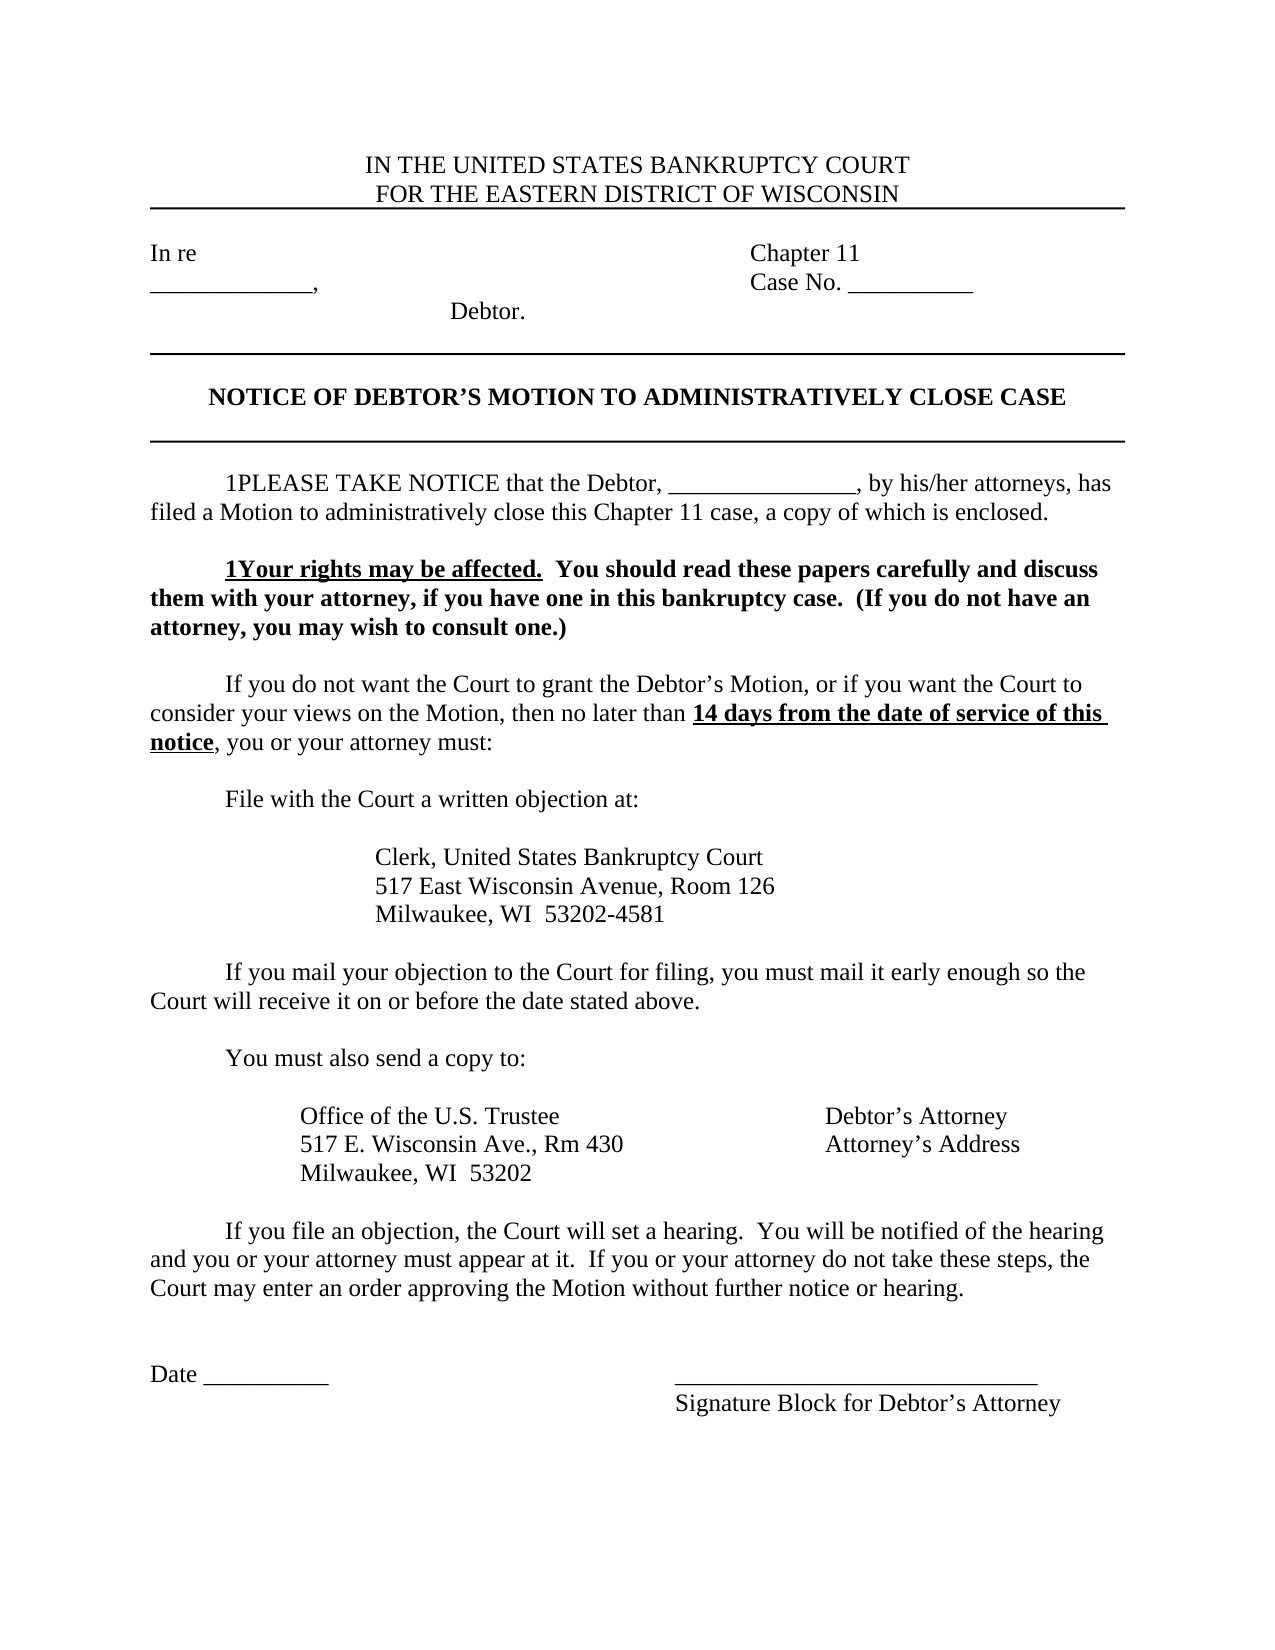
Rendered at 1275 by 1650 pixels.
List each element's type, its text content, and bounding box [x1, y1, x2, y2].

text Milwaukee, WI 53202-4581 [150, 899, 1125, 928]
text NOTICE OF DEBTOR’S MOTION TO ADMINISTRATIVELY CLOSE CASE [150, 382, 1125, 411]
text Clerk, United States Bankruptcy Court [300, 842, 1125, 871]
text _____________, Case No. __________ Debtor. [150, 267, 1125, 324]
text If you mail your objection to the Court for filing, you must mail it early enough so the Court will receive it on or before the date stated above. [150, 957, 1125, 1043]
text You must also send a copy to: [150, 1043, 1125, 1072]
text Milwaukee, WI 53202 [225, 1158, 1125, 1187]
text In re Chapter 11 [150, 238, 1125, 267]
text If you do not want the Court to grant the Debtor’s Motion, or if you want the Court to consider your views on the Motion, then no later than 14 days from the date of service of this notice, you or your attorney must: [150, 669, 1125, 756]
text Office of the U.S. Trustee Debtor’s Attorney [225, 1101, 1125, 1129]
text 517 East Wisconsin Avenue, Room 126 [150, 871, 1125, 899]
text Date __________ _____________________________ [150, 1359, 1125, 1388]
text If you file an objection, the Court will set a hearing. You will be notified of the hearing and you or your attorney must appear at it. If you or your attorney do not take these steps, the Court may enter an order approving the Motion without further notice or hearing. [150, 1216, 1125, 1302]
text Signature Block for Debtor’s Attorney [150, 1388, 1125, 1417]
text FOR THE EASTERN DISTRICT OF WISCONSIN [150, 179, 1125, 207]
text PLEASE TAKE NOTICE that the Debtor, _______________, by his/her attorneys, has filed a Motion to administratively close this Chapter 11 case, a copy of which is enclosed. [150, 468, 1125, 526]
text IN THE UNITED STATES BANKRUPTCY COURT [150, 150, 1125, 179]
text 517 E. Wisconsin Ave., Rm 430 Attorney’s Address [225, 1129, 1125, 1158]
text Your rights may be affected. You should read these papers carefully and discuss them with your attorney, if you have one in this bankruptcy case. (If you do not have an attorney, you may wish to consult one.) [150, 554, 1125, 641]
text File with the Court a written objection at: [150, 784, 1125, 813]
